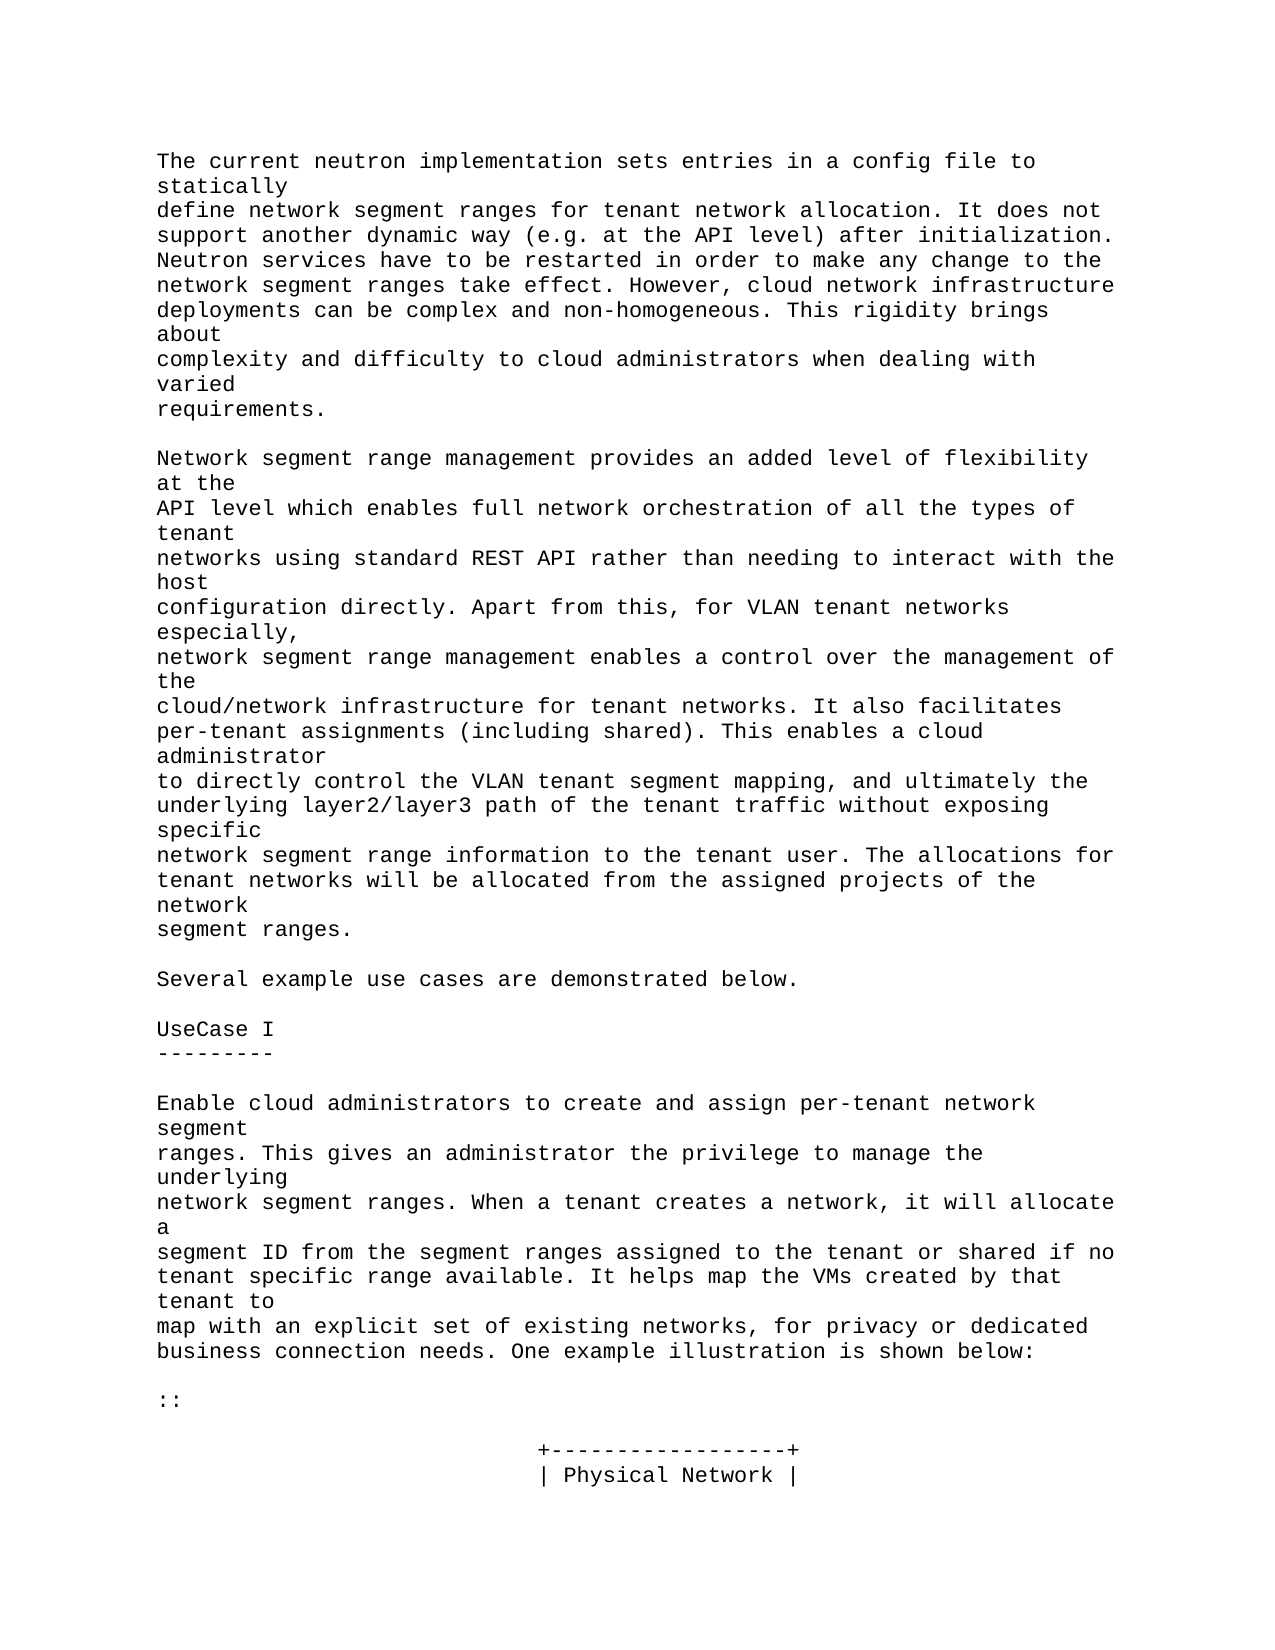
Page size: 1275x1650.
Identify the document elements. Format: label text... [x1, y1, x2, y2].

text ranges. This gives an administrator the privilege to manage the underlying [156, 1142, 1118, 1191]
text Several example use cases are demonstrated below. [156, 968, 1118, 993]
text map with an explicit set of existing networks, for privacy or dedicated [156, 1315, 1118, 1340]
text support another dynamic way (e.g. at the API level) after initialization. [156, 224, 1118, 249]
text +------------------+ [156, 1439, 1118, 1464]
text configuration directly. Apart from this, for VLAN tenant networks especially, [156, 596, 1118, 646]
text per-tenant assignments (including shared). This enables a cloud administrator [156, 720, 1118, 770]
text segment ID from the segment ranges assigned to the tenant or shared if no [156, 1241, 1118, 1266]
text tenant specific range available. It helps map the VMs created by that tenant to [156, 1266, 1118, 1315]
text API level which enables full network orchestration of all the types of tenant [156, 497, 1118, 547]
text define network segment ranges for tenant network allocation. It does not [156, 199, 1118, 224]
text to directly control the VLAN tenant segment mapping, and ultimately the [156, 770, 1118, 794]
text segment ranges. [156, 918, 1118, 943]
text The current neutron implementation sets entries in a config file to statically [156, 150, 1118, 199]
text network segment range information to the tenant user. The allocations for [156, 844, 1118, 869]
text underlying layer2/layer3 path of the tenant traffic without exposing specific [156, 794, 1118, 844]
text business connection needs. One example illustration is shown below: [156, 1340, 1118, 1365]
text network segment ranges take effect. However, cloud network infrastructure [156, 274, 1118, 299]
text deployments can be complex and non-homogeneous. This rigidity brings about [156, 299, 1118, 348]
text UseCase I [156, 1018, 1118, 1042]
text network segment range management enables a control over the management of the [156, 646, 1118, 695]
text networks using standard REST API rather than needing to interact with the host [156, 547, 1118, 596]
text --------- [156, 1042, 1118, 1067]
text | Physical Network | [156, 1464, 1118, 1489]
text tenant networks will be allocated from the assigned projects of the network [156, 869, 1118, 918]
text Neutron services have to be restarted in order to make any change to the [156, 249, 1118, 274]
text requirements. [156, 398, 1118, 423]
text Network segment range management provides an added level of flexibility at the [156, 447, 1118, 497]
text Enable cloud administrators to create and assign per-tenant network segment [156, 1092, 1118, 1142]
text cloud/network infrastructure for tenant networks. It also facilitates [156, 695, 1118, 720]
text network segment ranges. When a tenant creates a network, it will allocate a [156, 1191, 1118, 1241]
text complexity and difficulty to cloud administrators when dealing with varied [156, 348, 1118, 398]
text :: [156, 1389, 1118, 1414]
